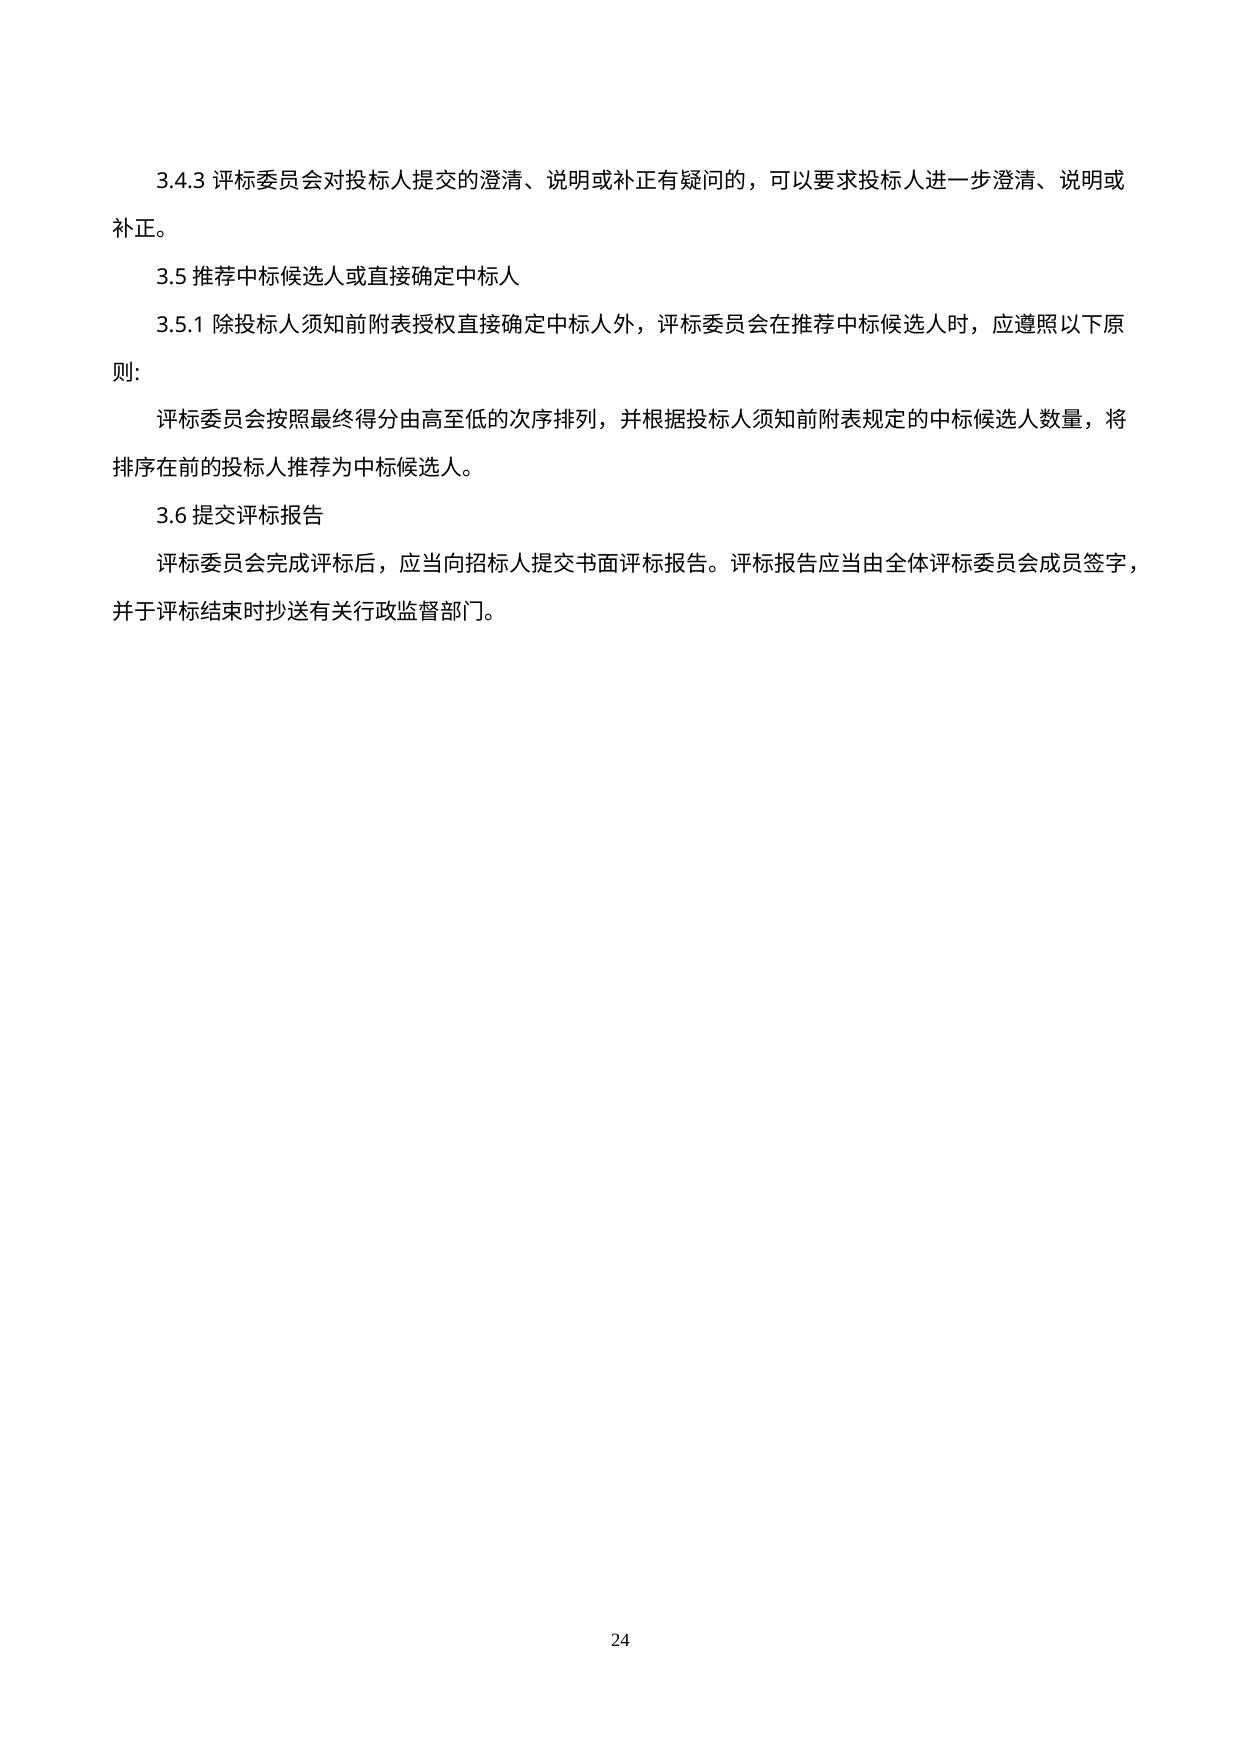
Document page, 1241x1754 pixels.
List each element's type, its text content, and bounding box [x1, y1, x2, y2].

text 3.5.1 除投标人须知前附表授权直接确定中标人外，评标委员会在推荐中标候选人时，应遵照以下原则: [112, 294, 1128, 389]
text 评标委员会完成评标后，应当向招标人提交书面评标报告。评标报告应当由全体评标委员会成员签字，并于评标结束时抄送有关行政监督部门。 [112, 533, 1128, 629]
text 3.4.3 评标委员会对投标人提交的澄清、说明或补正有疑问的，可以要求投标人进一步澄清、说明或补正。 [112, 150, 1128, 246]
text 评标委员会按照最终得分由高至低的次序排列，并根据投标人须知前附表规定的中标候选人数量，将排序在前的投标人推荐为中标候选人。 [112, 389, 1128, 485]
text 3.5 推荐中标候选人或直接确定中标人 [112, 246, 1128, 294]
text 3.6 提交评标报告 [112, 485, 1128, 533]
